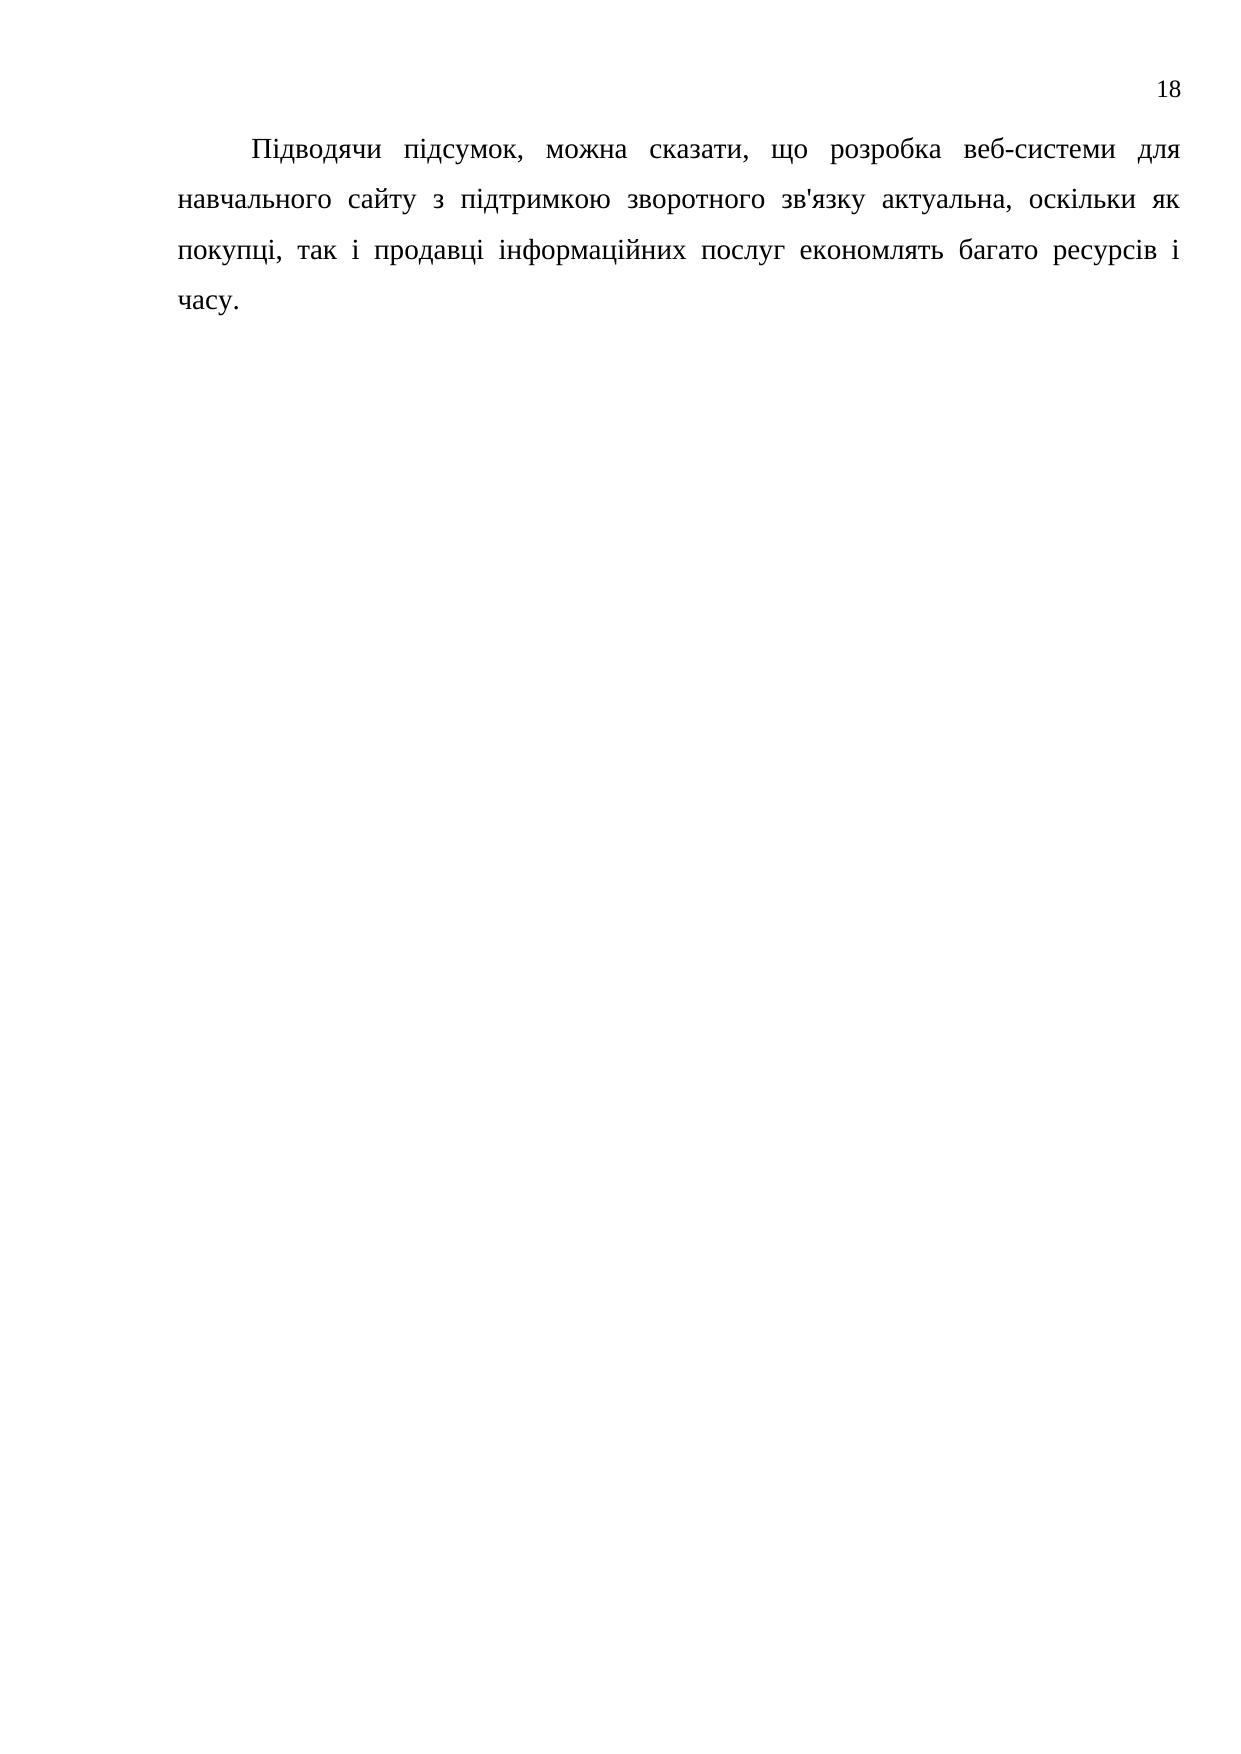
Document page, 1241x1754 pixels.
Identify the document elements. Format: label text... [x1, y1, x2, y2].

text Підводячи підсумок, можна сказати, що розробка веб-системи для навчального сайту з підтримкою зворотного зв'язку актуальна, оскільки як покупці, так і продавці інформаційних послуг економлять багато ресурсів і часу. [177, 131, 1181, 316]
